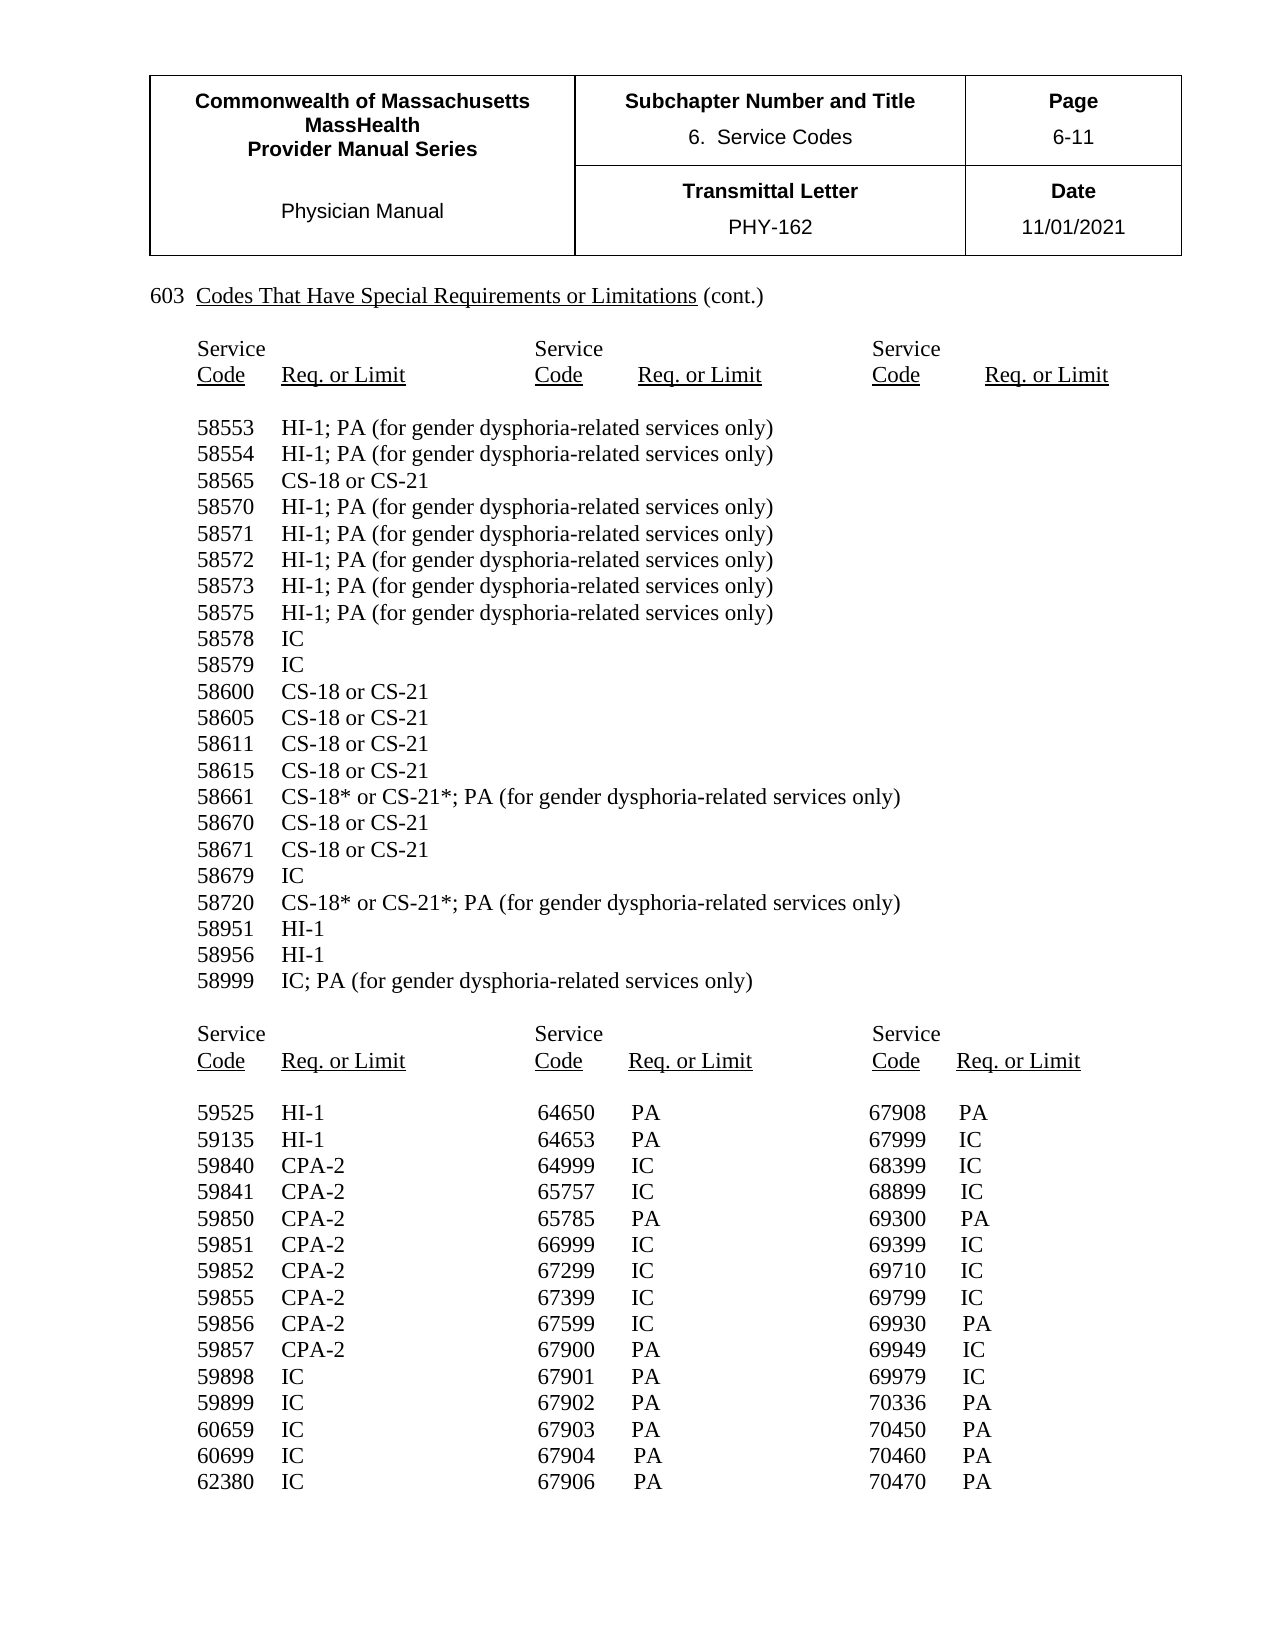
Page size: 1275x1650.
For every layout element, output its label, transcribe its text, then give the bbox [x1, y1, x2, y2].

text 58670 CS-18 or CS-21 [197, 809, 1125, 836]
text 59851 CPA-2 [197, 1231, 425, 1257]
text 59857 CPA-2 [197, 1337, 425, 1363]
text 58578 IC [197, 625, 1125, 651]
text 68399 IC [869, 1152, 1125, 1178]
text 60659 IC [197, 1416, 425, 1442]
text 59855 CPA-2 [197, 1284, 425, 1310]
text 67599 IC [537, 1310, 775, 1337]
text 68899 IC [869, 1178, 1125, 1205]
text 67902 PA [537, 1389, 775, 1416]
text 67900 PA [537, 1337, 775, 1363]
text 60699 IC [197, 1442, 425, 1468]
text 58572 HI-1; PA (for gender dysphoria-related services only) [197, 546, 1125, 572]
text 70470 PA [869, 1468, 1125, 1495]
text 58615 CS-18 or CS-21 [197, 757, 1125, 783]
text 58579 IC [197, 651, 1125, 678]
text 58553 HI-1; PA (for gender dysphoria-related services only) [197, 414, 1125, 441]
text 67901 PA [537, 1363, 775, 1389]
text 59840 CPA-2 [197, 1152, 425, 1178]
text 59841 CPA-2 [197, 1178, 425, 1205]
text 67903 PA [537, 1416, 775, 1442]
text Code Req. or Limit Code Req. or Limit Code Req. or Limit [197, 1047, 1125, 1073]
text 59856 CPA-2 [197, 1310, 425, 1337]
text 70460 PA [869, 1442, 1125, 1468]
text 58565 CS-18 or CS-21 [197, 467, 1125, 493]
text 64650 PA [537, 1099, 775, 1126]
text 59525 HI-1 [197, 1099, 425, 1126]
text 69799 IC [869, 1284, 1125, 1310]
text 67299 IC [537, 1257, 775, 1284]
text 69399 IC [869, 1231, 1125, 1257]
text 67904 PA [537, 1442, 775, 1468]
text 64999 IC [537, 1152, 775, 1178]
text 70336 PA [869, 1389, 1125, 1416]
text 58661 CS-18* or CS-21*; PA (for gender dysphoria-related services only) [197, 783, 1125, 809]
text Service Service Service [150, 1020, 1200, 1047]
text 59852 CPA-2 [197, 1257, 425, 1284]
text 62380 IC [197, 1468, 425, 1495]
text 67399 IC [537, 1284, 775, 1310]
text 64653 PA [537, 1126, 775, 1152]
text 69300 PA [869, 1205, 1125, 1231]
text 69710 IC [869, 1257, 1125, 1284]
text 59899 IC [197, 1389, 425, 1416]
text 67908 PA [869, 1099, 1125, 1126]
text 58951 HI-1 [197, 915, 1125, 941]
text 58720 CS-18* or CS-21*; PA (for gender dysphoria-related services only) [197, 888, 1125, 915]
text 58570 HI-1; PA (for gender dysphoria-related services only) [197, 493, 1125, 519]
text 66999 IC [537, 1231, 775, 1257]
text 58605 CS-18 or CS-21 [197, 704, 1125, 730]
text 58571 HI-1; PA (for gender dysphoria-related services only) [197, 519, 1125, 546]
text 65757 IC [537, 1178, 775, 1205]
text 59898 IC [197, 1363, 425, 1389]
text 69930 PA [869, 1310, 1125, 1337]
text 58956 HI-1 [197, 941, 1125, 968]
text 70450 PA [869, 1416, 1125, 1442]
text 69979 IC [869, 1363, 1125, 1389]
text 58600 CS-18 or CS-21 [197, 678, 1125, 704]
text 65785 PA [537, 1205, 775, 1231]
text 58575 HI-1; PA (for gender dysphoria-related services only) [197, 599, 1125, 625]
text 59850 CPA-2 [197, 1205, 425, 1231]
text 67906 PA [537, 1468, 775, 1495]
text 58999 IC; PA (for gender dysphoria-related services only) [197, 968, 1125, 994]
text 58671 CS-18 or CS-21 [197, 836, 1125, 862]
text 58573 HI-1; PA (for gender dysphoria-related services only) [197, 572, 1125, 599]
text 58554 HI-1; PA (for gender dysphoria-related services only) [197, 441, 1125, 467]
text 58611 CS-18 or CS-21 [197, 730, 1125, 757]
text 58679 IC [197, 862, 1125, 888]
text 59135 HI-1 [197, 1126, 425, 1152]
text 67999 IC [869, 1126, 1125, 1152]
text 69949 IC [869, 1337, 1125, 1363]
